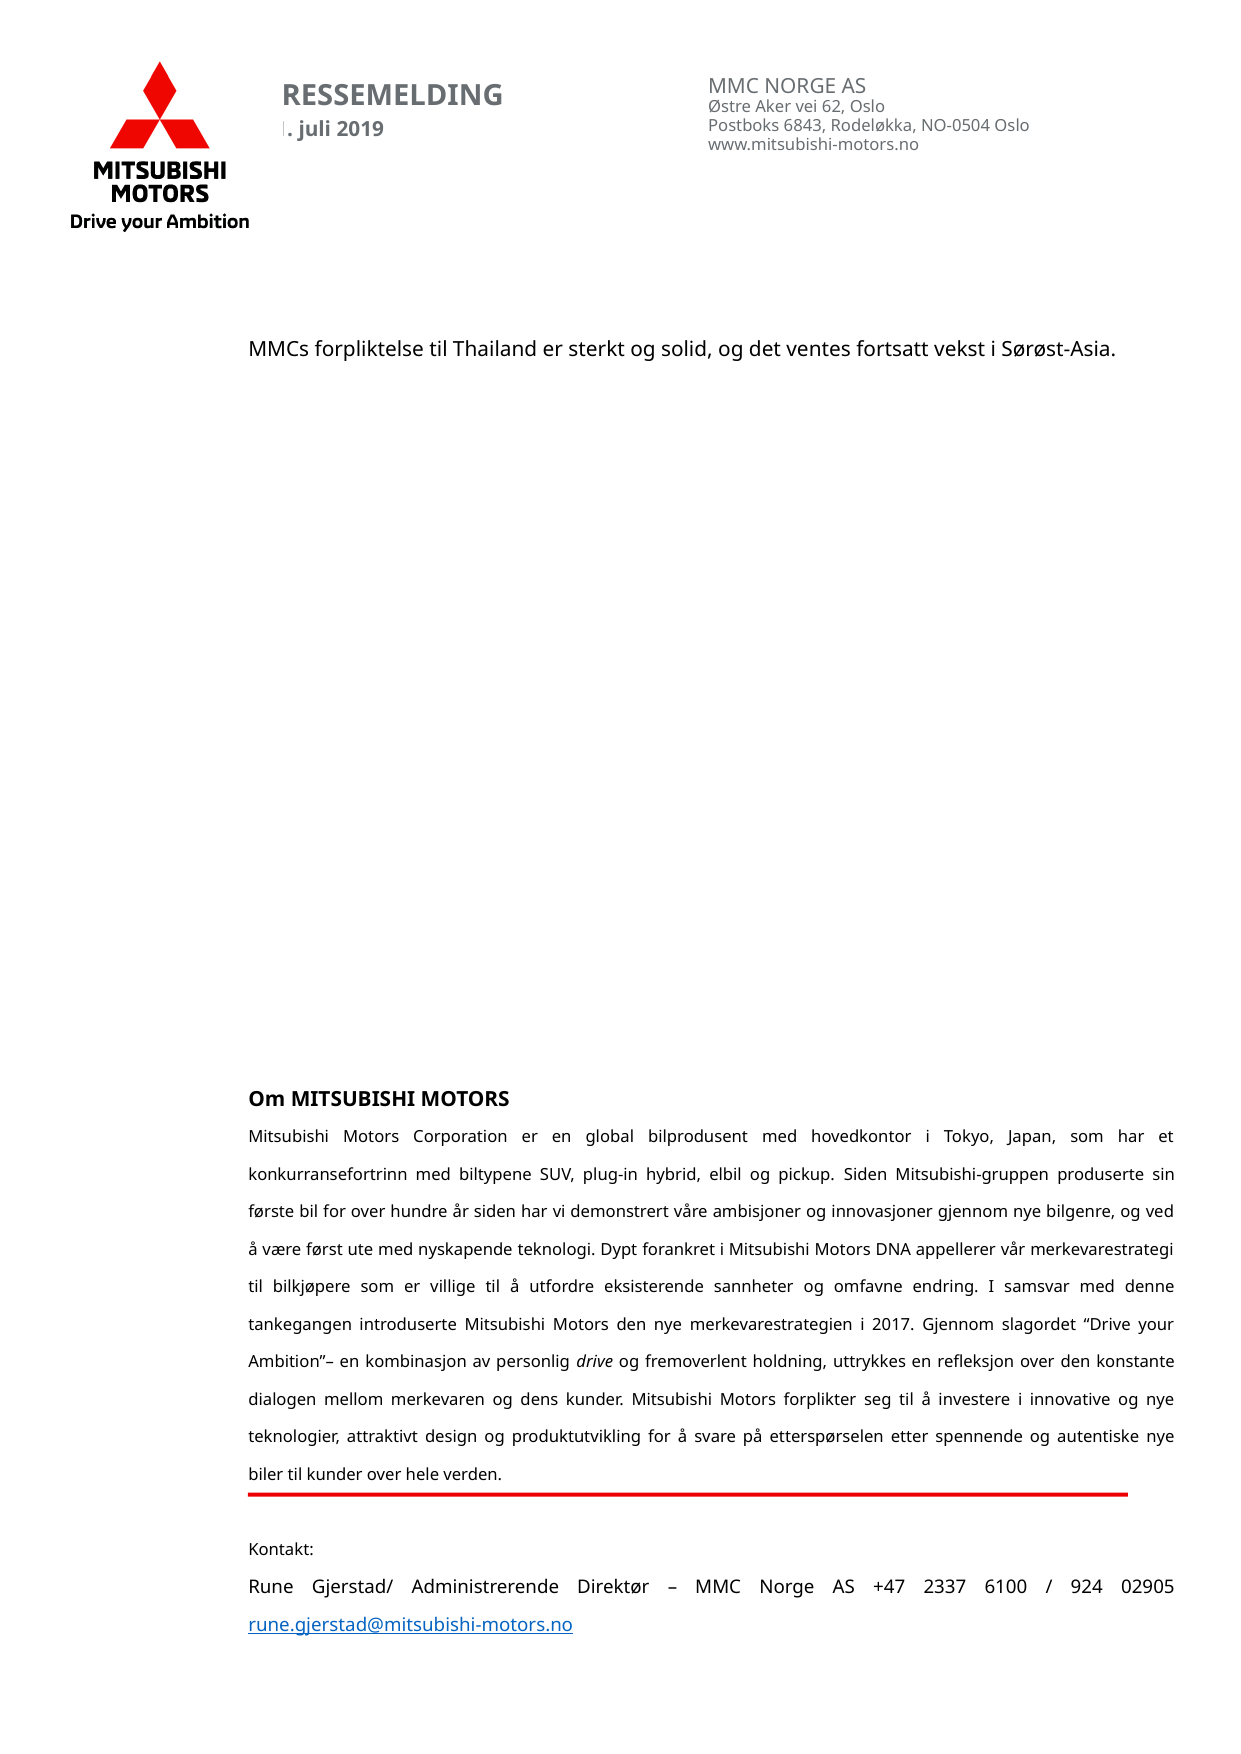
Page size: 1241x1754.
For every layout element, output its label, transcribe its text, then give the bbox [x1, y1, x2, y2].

text Om MITSUBISHI MOTORS [248, 1080, 1175, 1117]
text Mitsubishi Motors Corporation er en global bilprodusent med hovedkontor i Tokyo, Japan, som har et konkurransefortrinn med biltypene SUV, plug-in hybrid, elbil og pickup. Siden Mitsubishi-gruppen produserte sin første bil for over hundre år siden har vi demonstrert våre ambisjoner og innovasjoner gjennom nye bilgenre, og ved å være først ute med nyskapende teknologi. Dypt forankret i Mitsubishi Motors DNA appellerer vår merkevarestrategi til bilkjøpere som er villige til å utfordre eksisterende sannheter og omfavne endring. I samsvar med denne tankegangen introduserte Mitsubishi Motors den nye merkevarestrategien i 2017. Gjennom slagordet “Drive your Ambition”– en kombinasjon av personlig drive og fremoverlent holdning, uttrykkes en refleksjon over den konstante dialogen mellom merkevaren og dens kunder. Mitsubishi Motors forplikter seg til å investere i innovative og nye teknologier, attraktivt design og produktutvikling for å svare på etterspørselen etter spennende og autentiske nye biler til kunder over hele verden. [248, 1117, 1175, 1492]
text Kontakt: Rune Gjerstad/ Administrerende Direktør – MMC Norge AS +47 2337 6100 / 924 02905 rune.gjerstad@mitsubishi-motors.no [248, 1530, 1175, 1642]
picture [0, 0, 284, 232]
